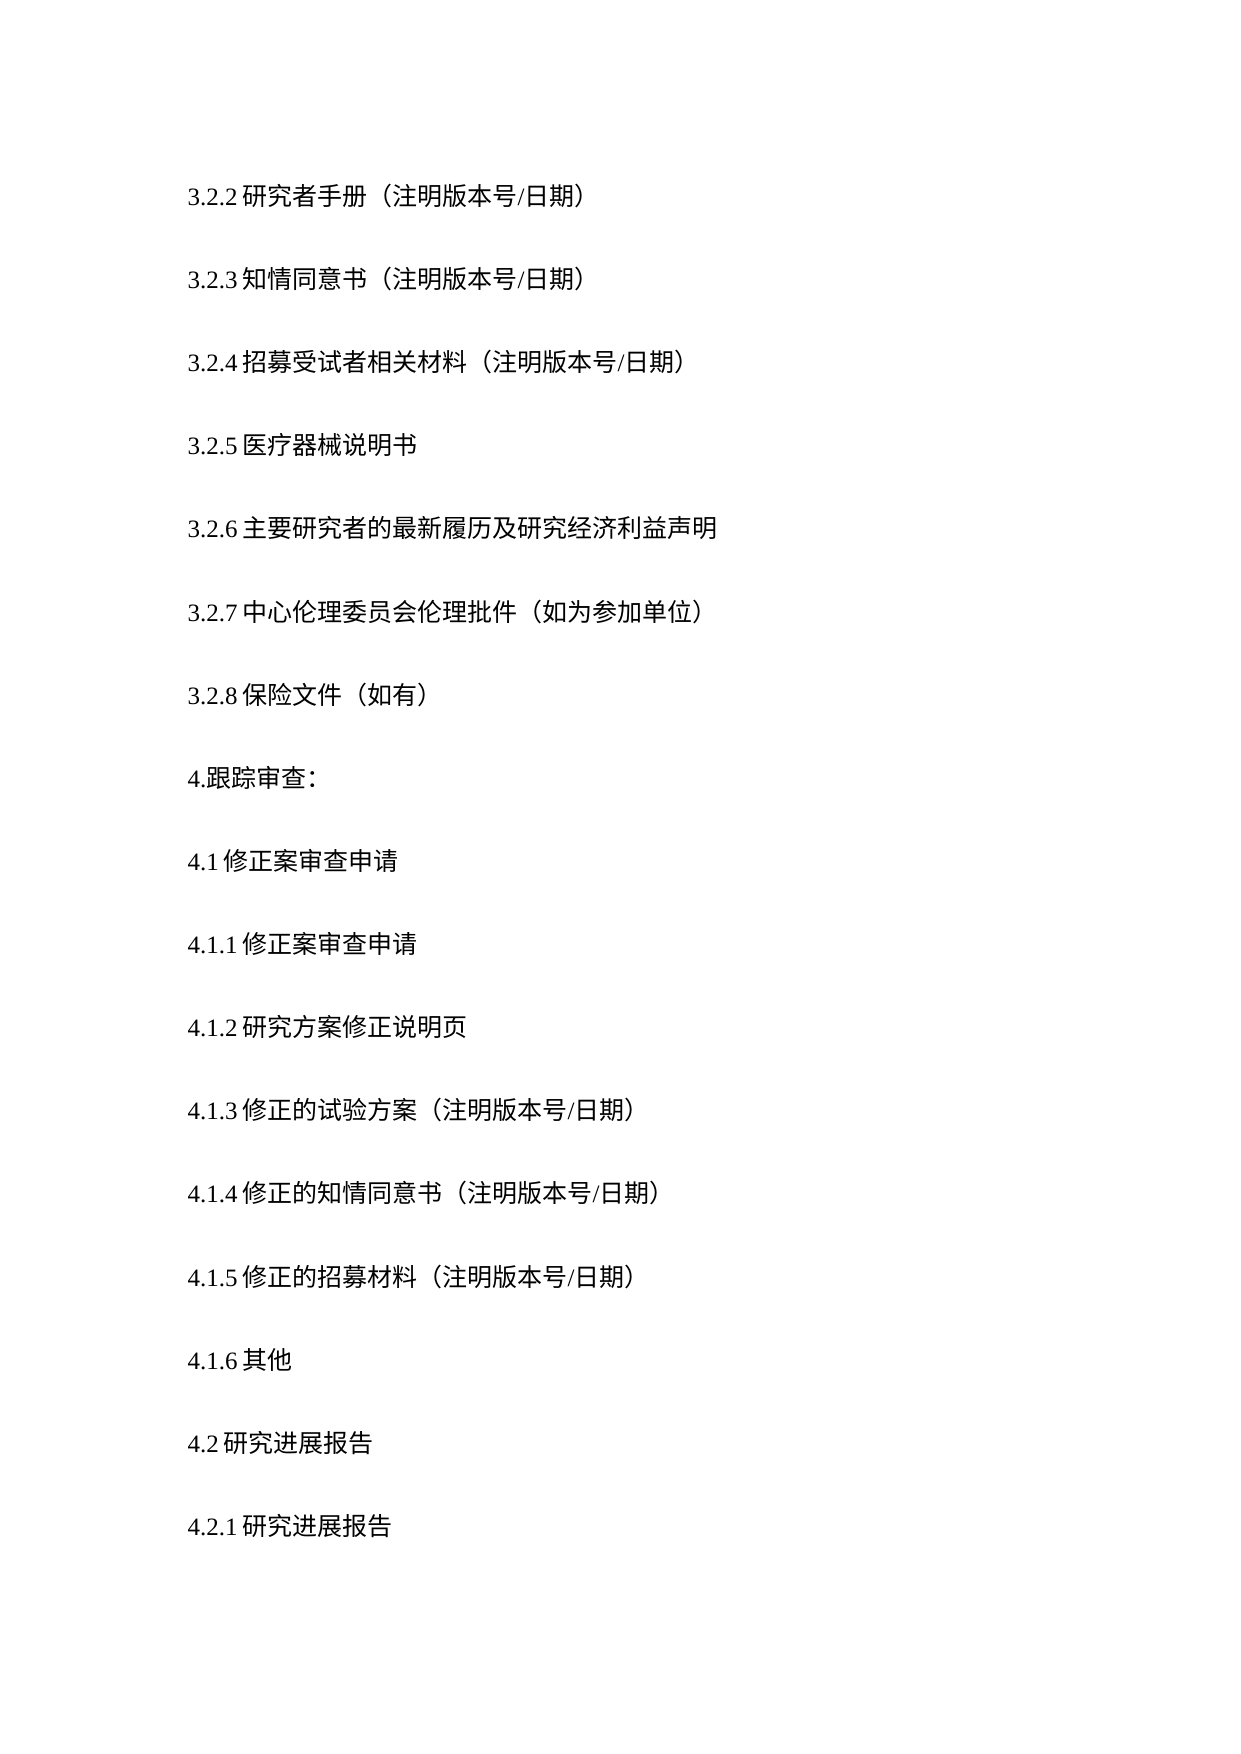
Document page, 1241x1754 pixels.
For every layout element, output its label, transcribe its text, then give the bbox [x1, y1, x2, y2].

text 4.1.2研究方案修正说明页 [187, 993, 1053, 1058]
text 3.2.7中心伦理委员会伦理批件（如为参加单位） [187, 578, 1053, 643]
text 4.2.1研究进展报告 [187, 1492, 1053, 1557]
text 4.1.4修正的知情同意书（注明版本号/日期） [187, 1159, 1053, 1224]
text 4.跟踪审查： [187, 744, 1053, 809]
text 3.2.2研究者手册（注明版本号/日期） [187, 162, 1053, 227]
text 4.1.3修正的试验方案（注明版本号/日期） [187, 1076, 1053, 1141]
text 4.1修正案审查申请 [187, 827, 1053, 892]
text 4.1.6其他 [187, 1326, 1053, 1391]
text 3.2.5医疗器械说明书 [187, 411, 1053, 476]
text 4.1.1修正案审查申请 [187, 910, 1053, 975]
text 4.2研究进展报告 [187, 1409, 1053, 1474]
text 3.2.3知情同意书（注明版本号/日期） [187, 245, 1053, 310]
text 3.2.6主要研究者的最新履历及研究经济利益声明 [187, 494, 1053, 559]
text 3.2.8保险文件（如有） [187, 661, 1053, 726]
text 4.1.5修正的招募材料（注明版本号/日期） [187, 1243, 1053, 1308]
text 3.2.4招募受试者相关材料（注明版本号/日期） [187, 328, 1053, 393]
